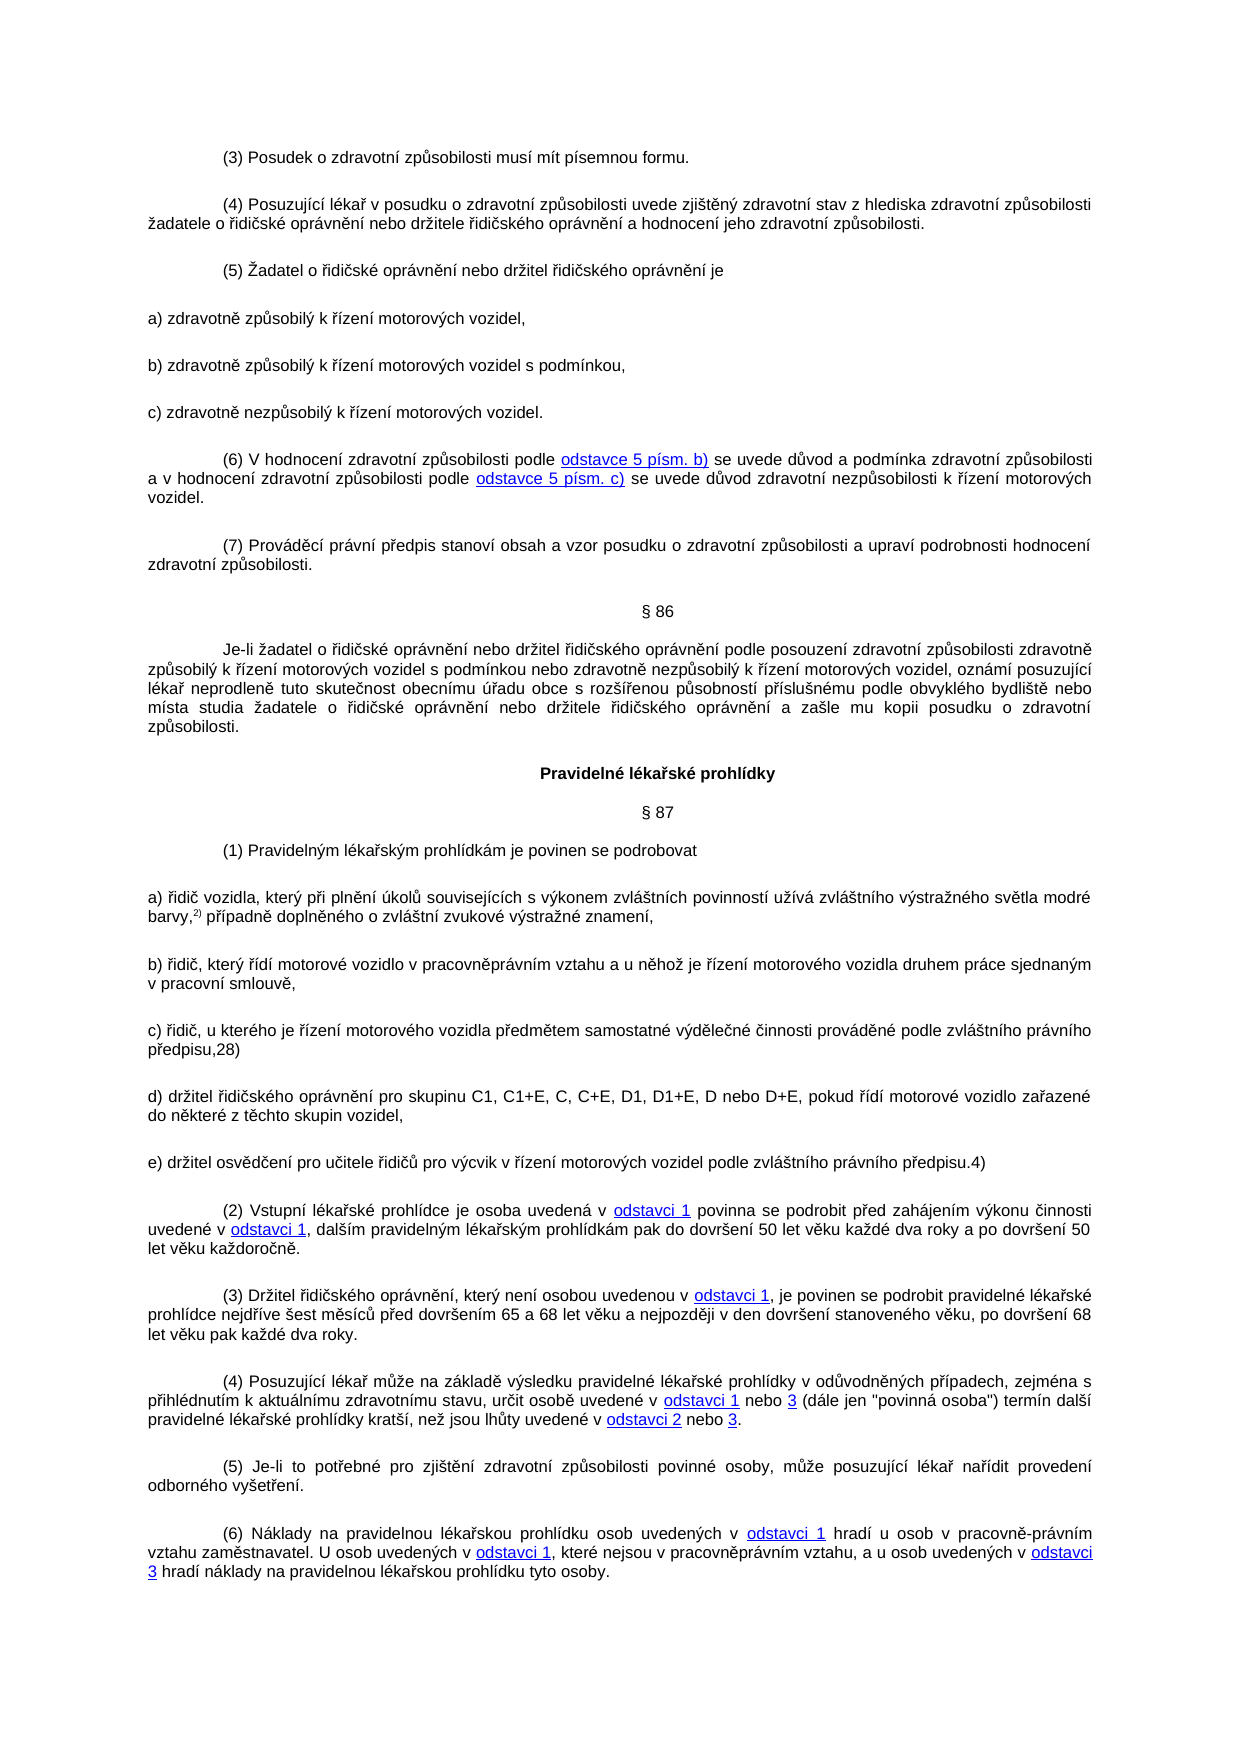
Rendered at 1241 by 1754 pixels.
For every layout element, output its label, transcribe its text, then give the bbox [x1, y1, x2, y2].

text d) držitel řidičského oprávnění pro skupinu C1, C1+E, C, C+E, D1, D1+E, D nebo D+E, pokud řídí motorové vozidlo zařazené do některé z těchto skupin vozidel, [148, 1087, 1092, 1125]
text (6) V hodnocení zdravotní způsobilosti podle odstavce 5 písm. b) se uvede důvod a podmínka zdravotní způsobilosti a v hodnocení zdravotní způsobilosti podle odstavce 5 písm. c) se uvede důvod zdravotní nezpůsobilosti k řízení motorových vozidel. [148, 450, 1092, 507]
text (4) Posuzující lékař může na základě výsledku pravidelné lékařské prohlídky v odůvodněných případech, zejména s přihlédnutím k aktuálnímu zdravotnímu stavu, určit osobě uvedené v odstavci 1 nebo 3 (dále jen "povinná osoba") termín další pravidelné lékařské prohlídky kratší, než jsou lhůty uvedené v odstavci 2 nebo 3. [148, 1372, 1092, 1429]
text (5) Je-li to potřebné pro zjištění zdravotní způsobilosti povinné osoby, může posuzující lékař nařídit provedení odborného vyšetření. [148, 1457, 1092, 1495]
text (2) Vstupní lékařské prohlídce je osoba uvedená v odstavci 1 povinna se podrobit před zahájením výkonu činnosti uvedené v odstavci 1, dalším pravidelným lékařským prohlídkám pak do dovršení 50 let věku každé dva roky a po dovršení 50 let věku každoročně. [148, 1201, 1092, 1258]
text b) zdravotně způsobilý k řízení motorových vozidel s podmínkou, [148, 356, 1092, 375]
text c) zdravotně nezpůsobilý k řízení motorových vozidel. [148, 403, 1092, 422]
text b) řidič, který řídí motorové vozidlo v pracovněprávním vztahu a u něhož je řízení motorového vozidla druhem práce sjednaným v pracovní smlouvě, [148, 954, 1092, 993]
text (3) Držitel řidičského oprávnění, který není osobou uvedenou v odstavci 1, je povinen se podrobit pravidelné lékařské prohlídce nejdříve šest měsíců před dovršením 65 a 68 let věku a nejpozději v den dovršení stanoveného věku, po dovršení 68 let věku pak každé dva roky. [148, 1286, 1092, 1343]
text (3) Posudek o zdravotní způsobilosti musí mít písemnou formu. [148, 148, 1092, 167]
text Pravidelné lékařské prohlídky [148, 764, 1092, 783]
text Je-li žadatel o řidičské oprávnění nebo držitel řidičského oprávnění podle posouzení zdravotní způsobilosti zdravotně způsobilý k řízení motorových vozidel s podmínkou nebo zdravotně nezpůsobilý k řízení motorových vozidel, oznámí posuzující lékař neprodleně tuto skutečnost obecnímu úřadu obce s rozšířenou působností příslušnému podle obvyklého bydliště nebo místa studia žadatele o řidičské oprávnění nebo držitele řidičského oprávnění a zašle mu kopii posudku o zdravotní způsobilosti. [148, 640, 1092, 736]
text a) zdravotně způsobilý k řízení motorových vozidel, [148, 308, 1092, 328]
text § 87 [148, 802, 1092, 822]
text (6) Náklady na pravidelnou lékařskou prohlídku osob uvedených v odstavci 1 hradí u osob v pracovně-právním vztahu zaměstnavatel. U osob uvedených v odstavci 1, které nejsou v pracovněprávním vztahu, a u osob uvedených v odstavci 3 hradí náklady na pravidelnou lékařskou prohlídku tyto osoby. [148, 1523, 1092, 1581]
text (4) Posuzující lékař v posudku o zdravotní způsobilosti uvede zjištěný zdravotní stav z hlediska zdravotní způsobilosti žadatele o řidičské oprávnění nebo držitele řidičského oprávnění a hodnocení jeho zdravotní způsobilosti. [148, 195, 1092, 233]
text (5) Žadatel o řidičské oprávnění nebo držitel řidičského oprávnění je [148, 261, 1092, 280]
text e) držitel osvědčení pro učitele řidičů pro výcvik v řízení motorových vozidel podle zvláštního právního předpisu.4) [148, 1153, 1092, 1172]
text c) řidič, u kterého je řízení motorového vozidla předmětem samostatné výdělečné činnosti prováděné podle zvláštního právního předpisu,28) [148, 1021, 1092, 1059]
text § 86 [148, 602, 1092, 621]
text (1) Pravidelným lékařským prohlídkám je povinen se podrobovat [148, 841, 1092, 860]
text (7) Prováděcí právní předpis stanoví obsah a vzor posudku o zdravotní způsobilosti a upraví podrobnosti hodnocení zdravotní způsobilosti. [148, 536, 1092, 574]
text a) řidič vozidla, který při plnění úkolů souvisejících s výkonem zvláštních povinností užívá zvláštního výstražného světla modré barvy,2) případně doplněného o zvláštní zvukové výstražné znamení, [148, 888, 1092, 926]
